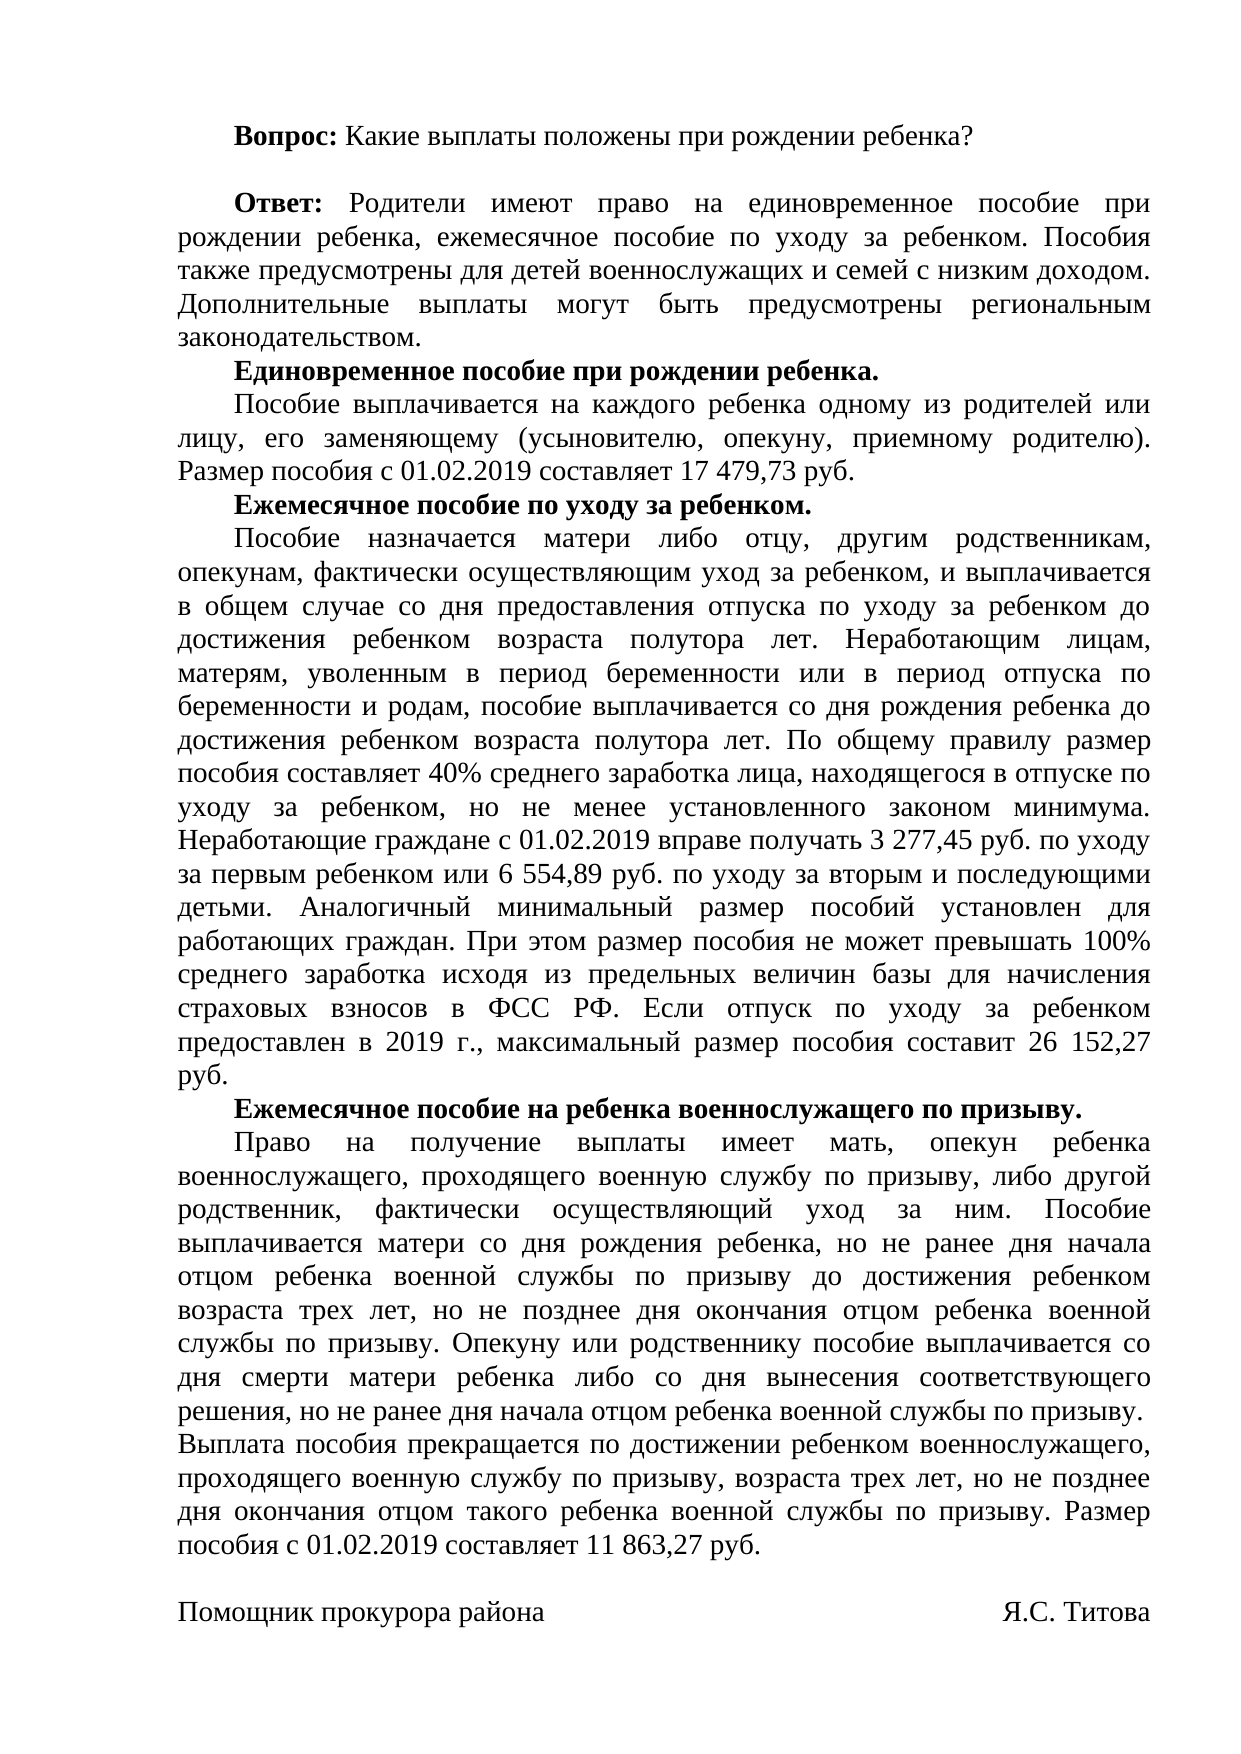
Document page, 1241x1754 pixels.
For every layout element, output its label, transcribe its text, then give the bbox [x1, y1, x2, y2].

text Ответ: Родители имеют право на единовременное пособие при рождении ребенка, ежемесячное пособие по уходу за ребенком. Пособия также предусмотрены для детей военнослужащих и семей с низким доходом. Дополнительные выплаты могут быть предусмотрены региональным законодательством. [177, 185, 1152, 353]
text Пособие назначается матери либо отцу, другим родственникам, опекунам, фактически осуществляющим уход за ребенком, и выплачивается в общем случае со дня предоставления отпуска по уходу за ребенком до достижения ребенком возраста полутора лет. Неработающим лицам, матерям, уволенным в период беременности или в период отпуска по беременности и родам, пособие выплачивается со дня рождения ребенка до достижения ребенком возраста полутора лет. По общему правилу размер пособия составляет 40% среднего заработка лица, находящегося в отпуске по уходу за ребенком, но не менее установленного законом минимума. Неработающие граждане с 01.02.2019 вправе получать 3 277,45 руб. по уходу за первым ребенком или 6 554,89 руб. по уходу за вторым и последующими детьми. Аналогичный минимальный размер пособий установлен для работающих граждан. При этом размер пособия не может превышать 100% среднего заработка исходя из предельных величин базы для начисления страховых взносов в ФСС РФ. Если отпуск по уходу за ребенком предоставлен в 2019 г., максимальный размер пособия составит 26 152,27 руб. [177, 521, 1152, 1091]
text Ежемесячное пособие на ребенка военнослужащего по призыву. [177, 1091, 1152, 1124]
text Право на получение выплаты имеет мать, опекун ребенка военнослужащего, проходящего военную службу по призыву, либо другой родственник, фактически осуществляющий уход за ним. Пособие выплачивается матери со дня рождения ребенка, но не ранее дня начала отцом ребенка военной службы по призыву до достижения ребенком возраста трех лет, но не позднее дня окончания отцом ребенка военной службы по призыву. Опекуну или родственнику пособие выплачивается со дня смерти матери ребенка либо со дня вынесения соответствующего решения, но не ранее дня начала отцом ребенка военной службы по призыву. [177, 1124, 1152, 1426]
text Единовременное пособие при рождении ребенка. [177, 353, 1152, 386]
text Ежемесячное пособие по уходу за ребенком. [177, 487, 1152, 521]
text Пособие выплачивается на каждого ребенка одному из родителей или лицу, его заменяющему (усыновителю, опекуну, приемному родителю). Размер пособия с 01.02.2019 составляет 17 479,73 руб. [177, 386, 1152, 487]
text Выплата пособия прекращается по достижении ребенком военнослужащего, проходящего военную службу по призыву, возраста трех лет, но не позднее дня окончания отцом такого ребенка военной службы по призыву. Размер пособия с 01.02.2019 составляет 11 863,27 руб. [177, 1426, 1152, 1560]
title Вопрос: Какие выплаты положены при рождении ребенка? [177, 118, 1152, 152]
text Помощник прокурора района Я.С. Титова [177, 1594, 1152, 1627]
